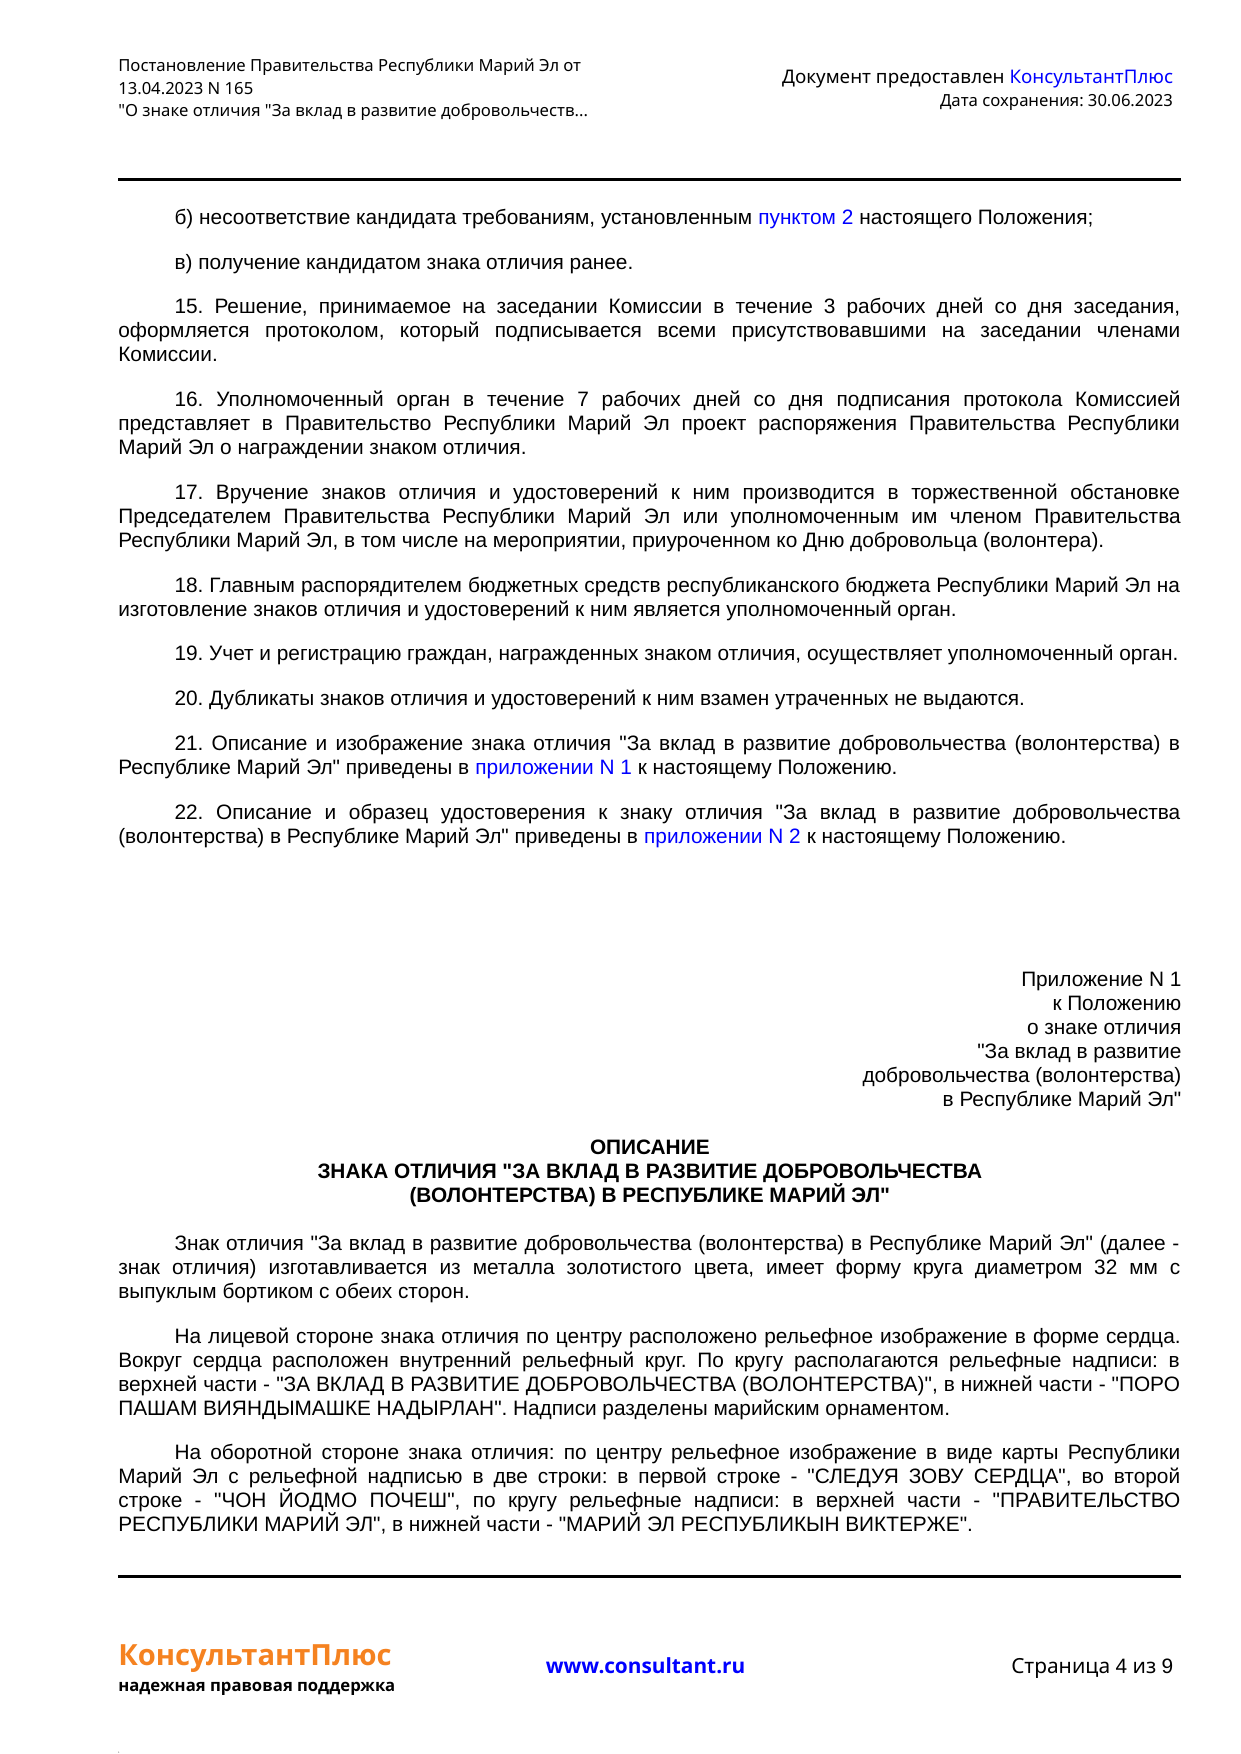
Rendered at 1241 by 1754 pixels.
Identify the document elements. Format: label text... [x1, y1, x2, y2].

text 16. Уполномоченный орган в течение 7 рабочих дней со дня подписания протокола Комиссией представляет в Правительство Республики Марий Эл проект распоряжения Правительства Республики Марий Эл о награждении знаком отличия. [118, 387, 1181, 459]
text к Положению [118, 991, 1181, 1015]
title ОПИСАНИЕ [118, 1135, 1181, 1159]
text На лицевой стороне знака отличия по центру расположено рельефное изображение в форме сердца. Вокруг сердца расположен внутренний рельефный круг. По кругу располагаются рельефные надписи: в верхней части - "ЗА ВКЛАД В РАЗВИТИЕ ДОБРОВОЛЬЧЕСТВА (ВОЛОНТЕРСТВА)", в нижней части - "ПОРО ПАШАМ ВИЯНДЫМАШКЕ НАДЫРЛАН". Надписи разделены марийским орнаментом. [118, 1323, 1181, 1419]
text б) несоответствие кандидата требованиям, установленным пунктом 2 настоящего Положения; [118, 205, 1181, 229]
text 21. Описание и изображение знака отличия "За вклад в развитие добровольчества (волонтерства) в Республике Марий Эл" приведены в приложении N 1 к настоящему Положению. [118, 731, 1181, 779]
title ЗНАКА ОТЛИЧИЯ "ЗА ВКЛАД В РАЗВИТИЕ ДОБРОВОЛЬЧЕСТВА [118, 1159, 1181, 1183]
text добровольчества (волонтерства) [118, 1063, 1181, 1087]
text 19. Учет и регистрацию граждан, награжденных знаком отличия, осуществляет уполномоченный орган. [118, 641, 1181, 665]
text 15. Решение, принимаемое на заседании Комиссии в течение 3 рабочих дней со дня заседания, оформляется протоколом, который подписывается всеми присутствовавшими на заседании членами Комиссии. [118, 294, 1181, 366]
text Приложение N 1 [118, 967, 1181, 991]
text о знаке отличия [118, 1015, 1181, 1039]
text в Республике Марий Эл" [118, 1087, 1181, 1111]
text в) получение кандидатом знака отличия ранее. [118, 249, 1181, 273]
text 17. Вручение знаков отличия и удостоверений к ним производится в торжественной обстановке Председателем Правительства Республики Марий Эл или уполномоченным им членом Правительства Республики Марий Эл, в том числе на мероприятии, приуроченном ко Дню добровольца (волонтера). [118, 480, 1181, 552]
text 22. Описание и образец удостоверения к знаку отличия "За вклад в развитие добровольчества (волонтерства) в Республике Марий Эл" приведены в приложении N 2 к настоящему Положению. [118, 799, 1181, 847]
text Знак отличия "За вклад в развитие добровольчества (волонтерства) в Республике Марий Эл" (далее - знак отличия) изготавливается из металла золотистого цвета, имеет форму круга диаметром 32 мм с выпуклым бортиком с обеих сторон. [118, 1231, 1181, 1303]
text 20. Дубликаты знаков отличия и удостоверений к ним взамен утраченных не выдаются. [118, 686, 1181, 710]
text 18. Главным распорядителем бюджетных средств республиканского бюджета Республики Марий Эл на изготовление знаков отличия и удостоверений к ним является уполномоченный орган. [118, 572, 1181, 620]
text "За вклад в развитие [118, 1039, 1181, 1063]
text На оборотной стороне знака отличия: по центру рельефное изображение в виде карты Республики Марий Эл с рельефной надписью в две строки: в первой строке - "СЛЕДУЯ ЗОВУ СЕРДЦА", во второй строке - "ЧОН ЙОДМО ПОЧЕШ", по кругу рельефные надписи: в верхней части - "ПРАВИТЕЛЬСТВО РЕСПУБЛИКИ МАРИЙ ЭЛ", в нижней части - "МАРИЙ ЭЛ РЕСПУБЛИКЫН ВИКТЕРЖЕ". [118, 1440, 1181, 1536]
title (ВОЛОНТЕРСТВА) В РЕСПУБЛИКЕ МАРИЙ ЭЛ" [118, 1183, 1181, 1207]
